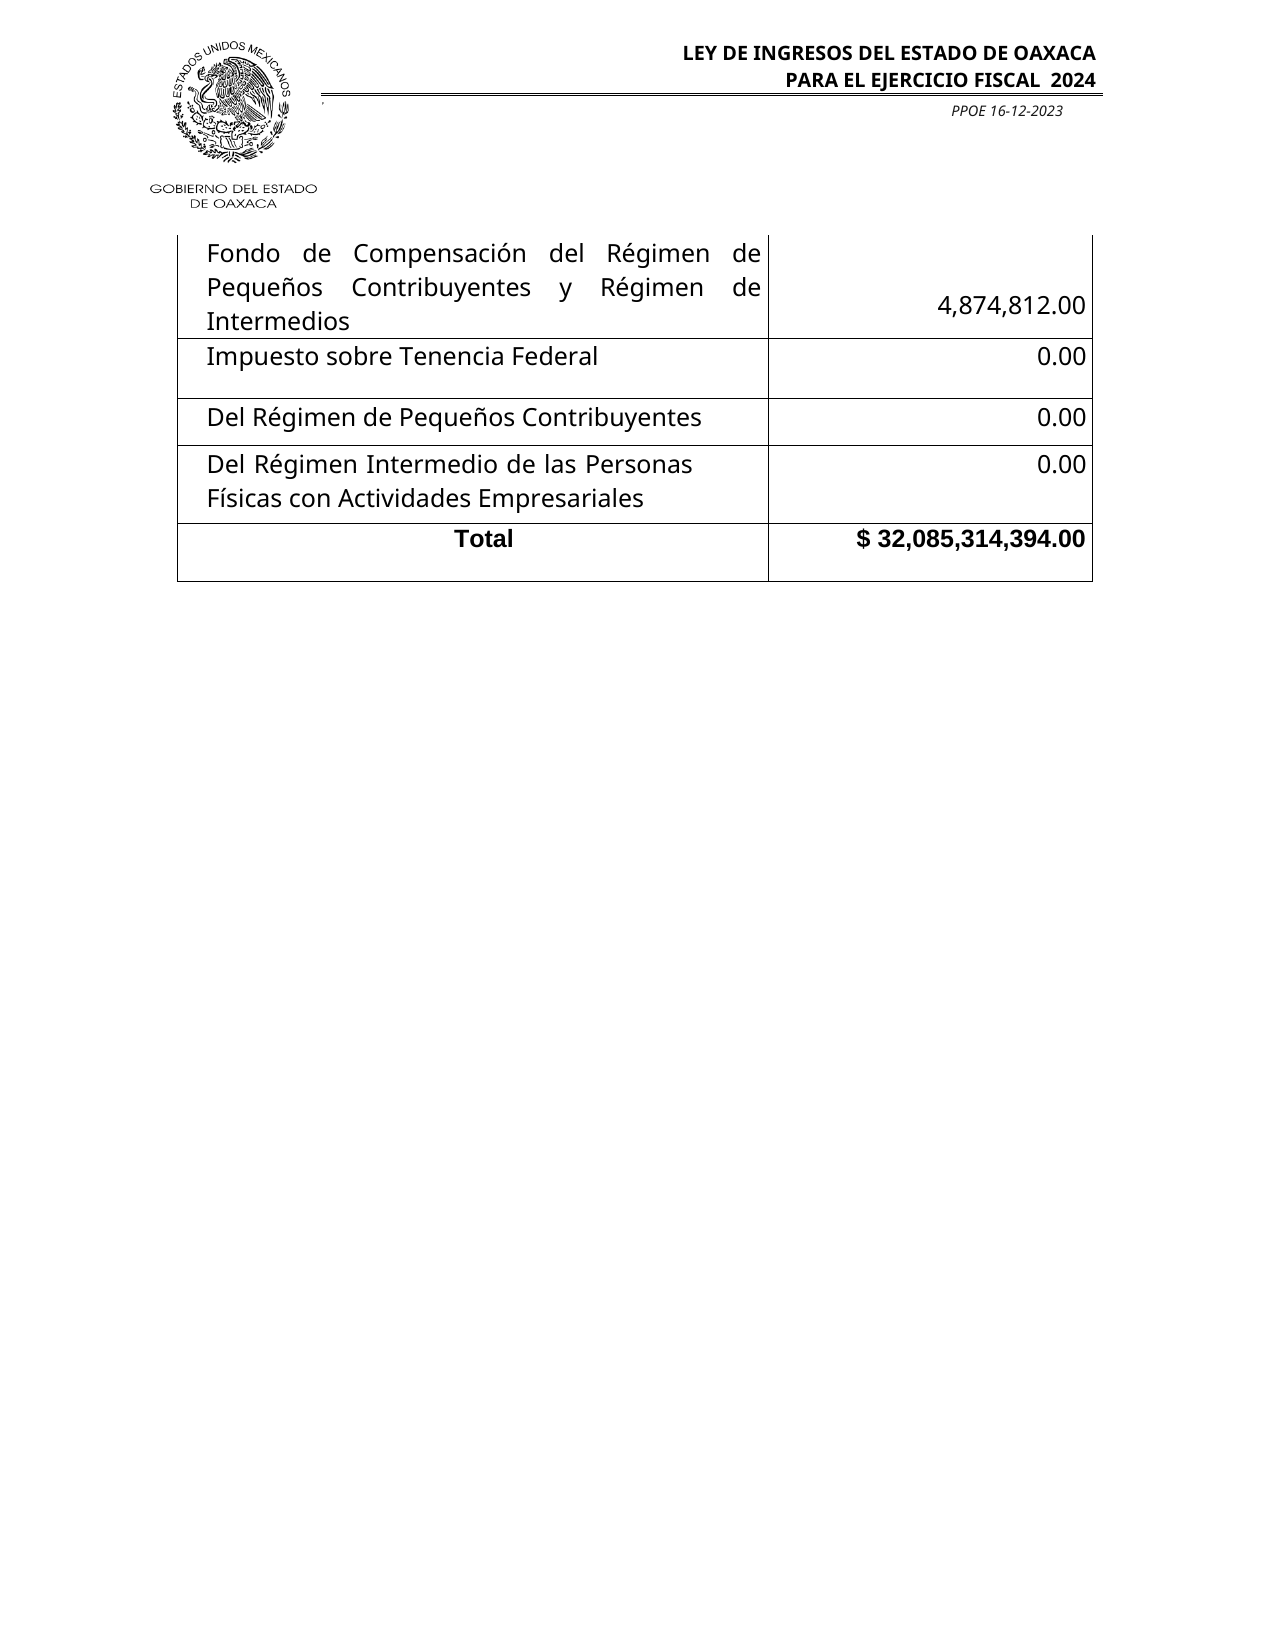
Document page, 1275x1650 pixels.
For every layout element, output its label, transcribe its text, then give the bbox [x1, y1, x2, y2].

table_cell $ 32,085,314,394.00 [769, 524, 1092, 581]
table_cell Impuesto sobre Tenencia Federal [178, 339, 768, 398]
picture [149, 40, 317, 208]
table_cell 0.00 [769, 446, 1092, 523]
table_cell Del Régimen Intermedio de las Personas Físicas con Actividades Empresariales [178, 446, 768, 523]
table_cell 0.00 [769, 339, 1092, 398]
table_cell 0.00 [769, 399, 1092, 445]
table_cell Del Régimen de Pequeños Contribuyentes [178, 399, 768, 445]
table_header Fondo de Compensación del Régimen de Pequeños Contribuyentes y Régimen de Intermedios [178, 235, 768, 337]
table_header 4,874,812.00 [769, 235, 1092, 337]
table_cell Total [178, 524, 768, 581]
